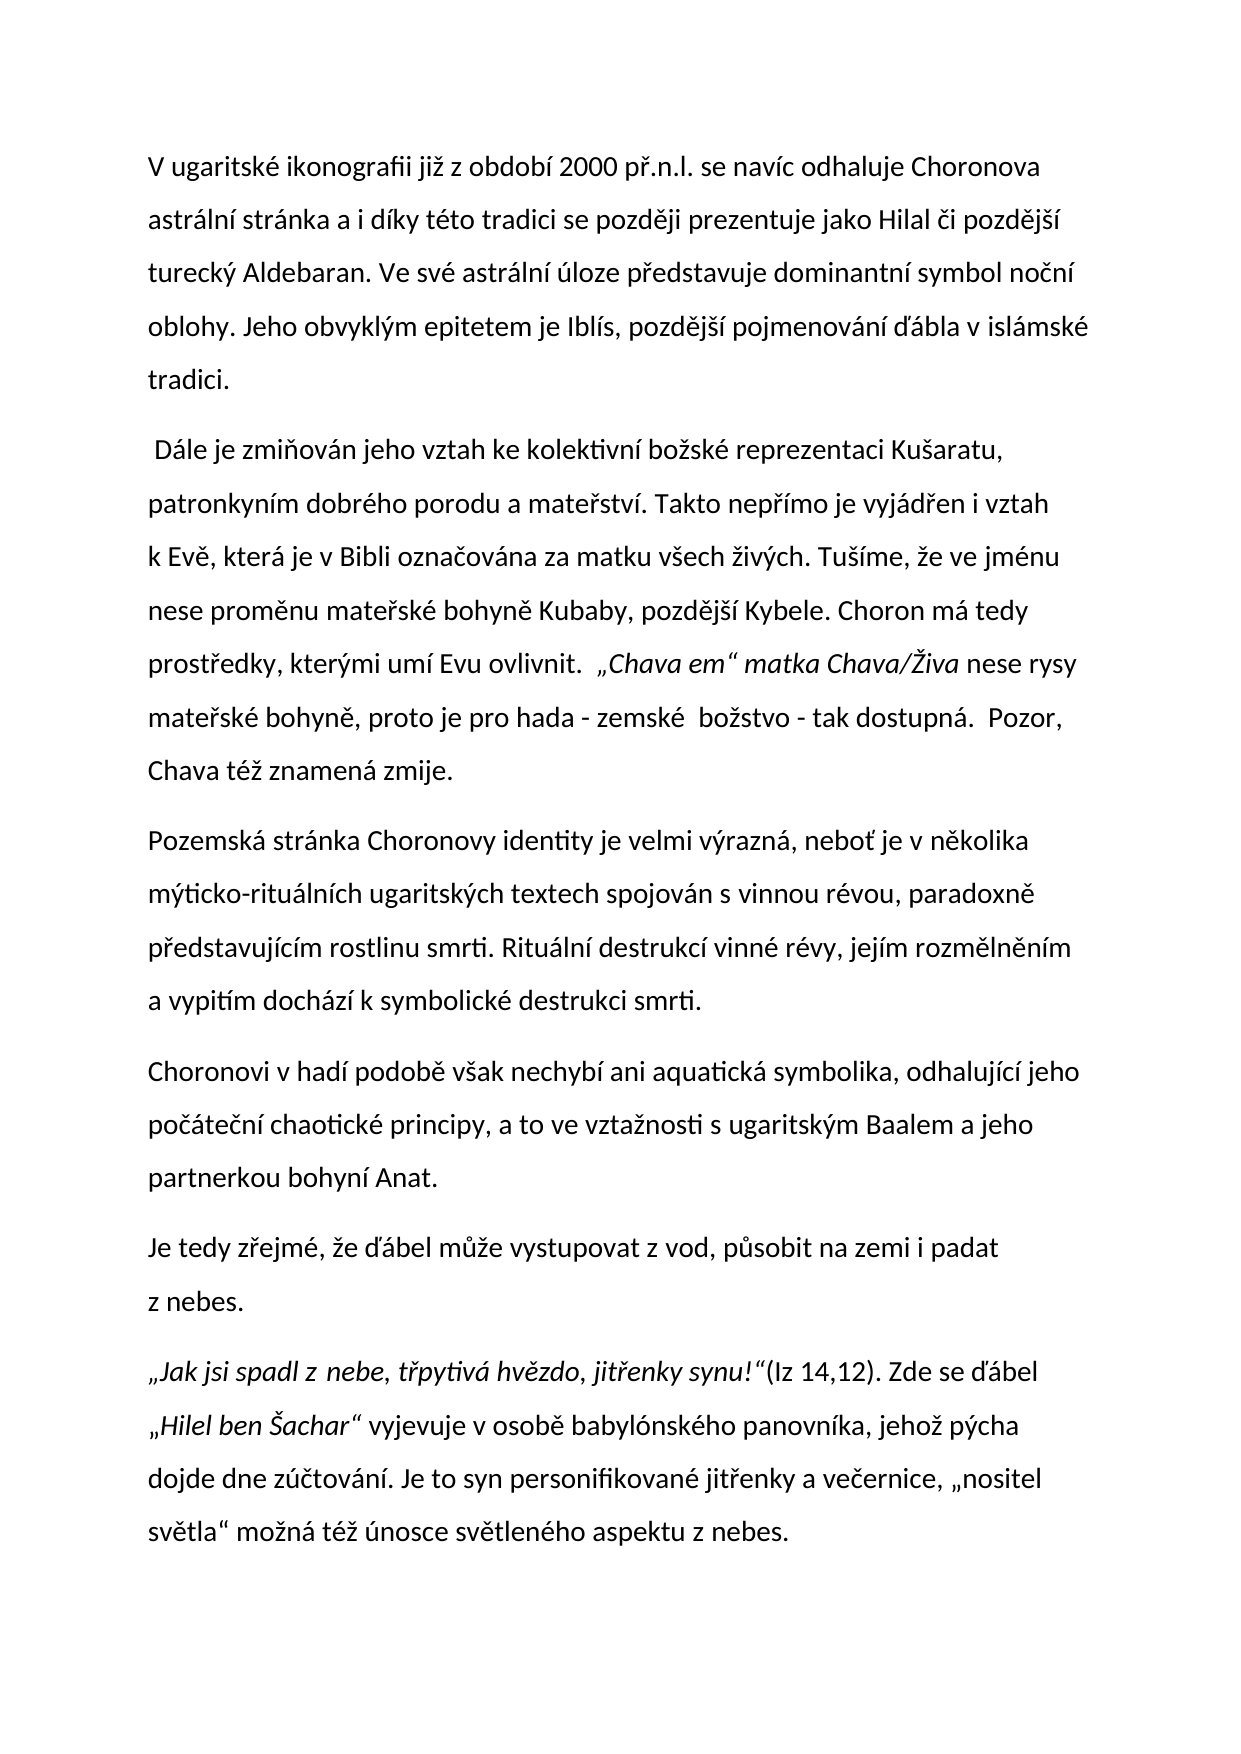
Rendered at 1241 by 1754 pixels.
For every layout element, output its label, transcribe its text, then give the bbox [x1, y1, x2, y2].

text „Jak jsi spadl z nebe, třpytivá hvězdo, jitřenky synu!“(Iz 14,12). Zde se ďábel „Hilel ben Šachar“ vyjevuje v osobě babylónského panovníka, jehož pýcha dojde dne zúčtování. Je to syn personifikované jitřenky a večernice, „nositel světla“ možná též únosce světleného aspektu z nebes. [148, 1353, 1093, 1549]
text Je tedy zřejmé, že ďábel může vystupovat z vod, působit na zemi i padat z nebes. [148, 1229, 1093, 1319]
text Dále je zmiňován jeho vztah ke kolektivní božské reprezentaci Kušaratu, patronkyním dobrého porodu a mateřství. Takto nepřímo je vyjádřen i vztah k Evě, která je v Bibli označována za matku všech živých. Tušíme, že ve jménu nese proměnu mateřské bohyně Kubaby, pozdější Kybele. Choron má tedy prostředky, kterými umí Evu ovlivnit. „Chava em“ matka Chava/Živa nese rysy mateřské bohyně, proto je pro hada - zemské božstvo - tak dostupná. Pozor, Chava též znamená zmije. [148, 431, 1093, 788]
text Pozemská stránka Choronovy identity je velmi výrazná, neboť je v několika mýticko-rituálních ugaritských textech spojován s vinnou révou, paradoxně představujícím rostlinu smrti. Rituální destrukcí vinné révy, jejím rozmělněním a vypitím dochází k symbolické destrukci smrti. [148, 822, 1093, 1018]
text V ugaritské ikonografii již z období 2000 př.n.l. se navíc odhaluje Choronova astrální stránka a i díky této tradici se později prezentuje jako Hilal či pozdější turecký Aldebaran. Ve své astrální úloze představuje dominantní symbol noční oblohy. Jeho obvyklým epitetem je Iblís, pozdější pojmenování ďábla v islámské tradici. [148, 148, 1093, 397]
text Choronovi v hadí podobě však nechybí ani aquatická symbolika, odhalující jeho počáteční chaotické principy, a to ve vztažnosti s ugaritským Baalem a jeho partnerkou bohyní Anat. [148, 1053, 1093, 1195]
